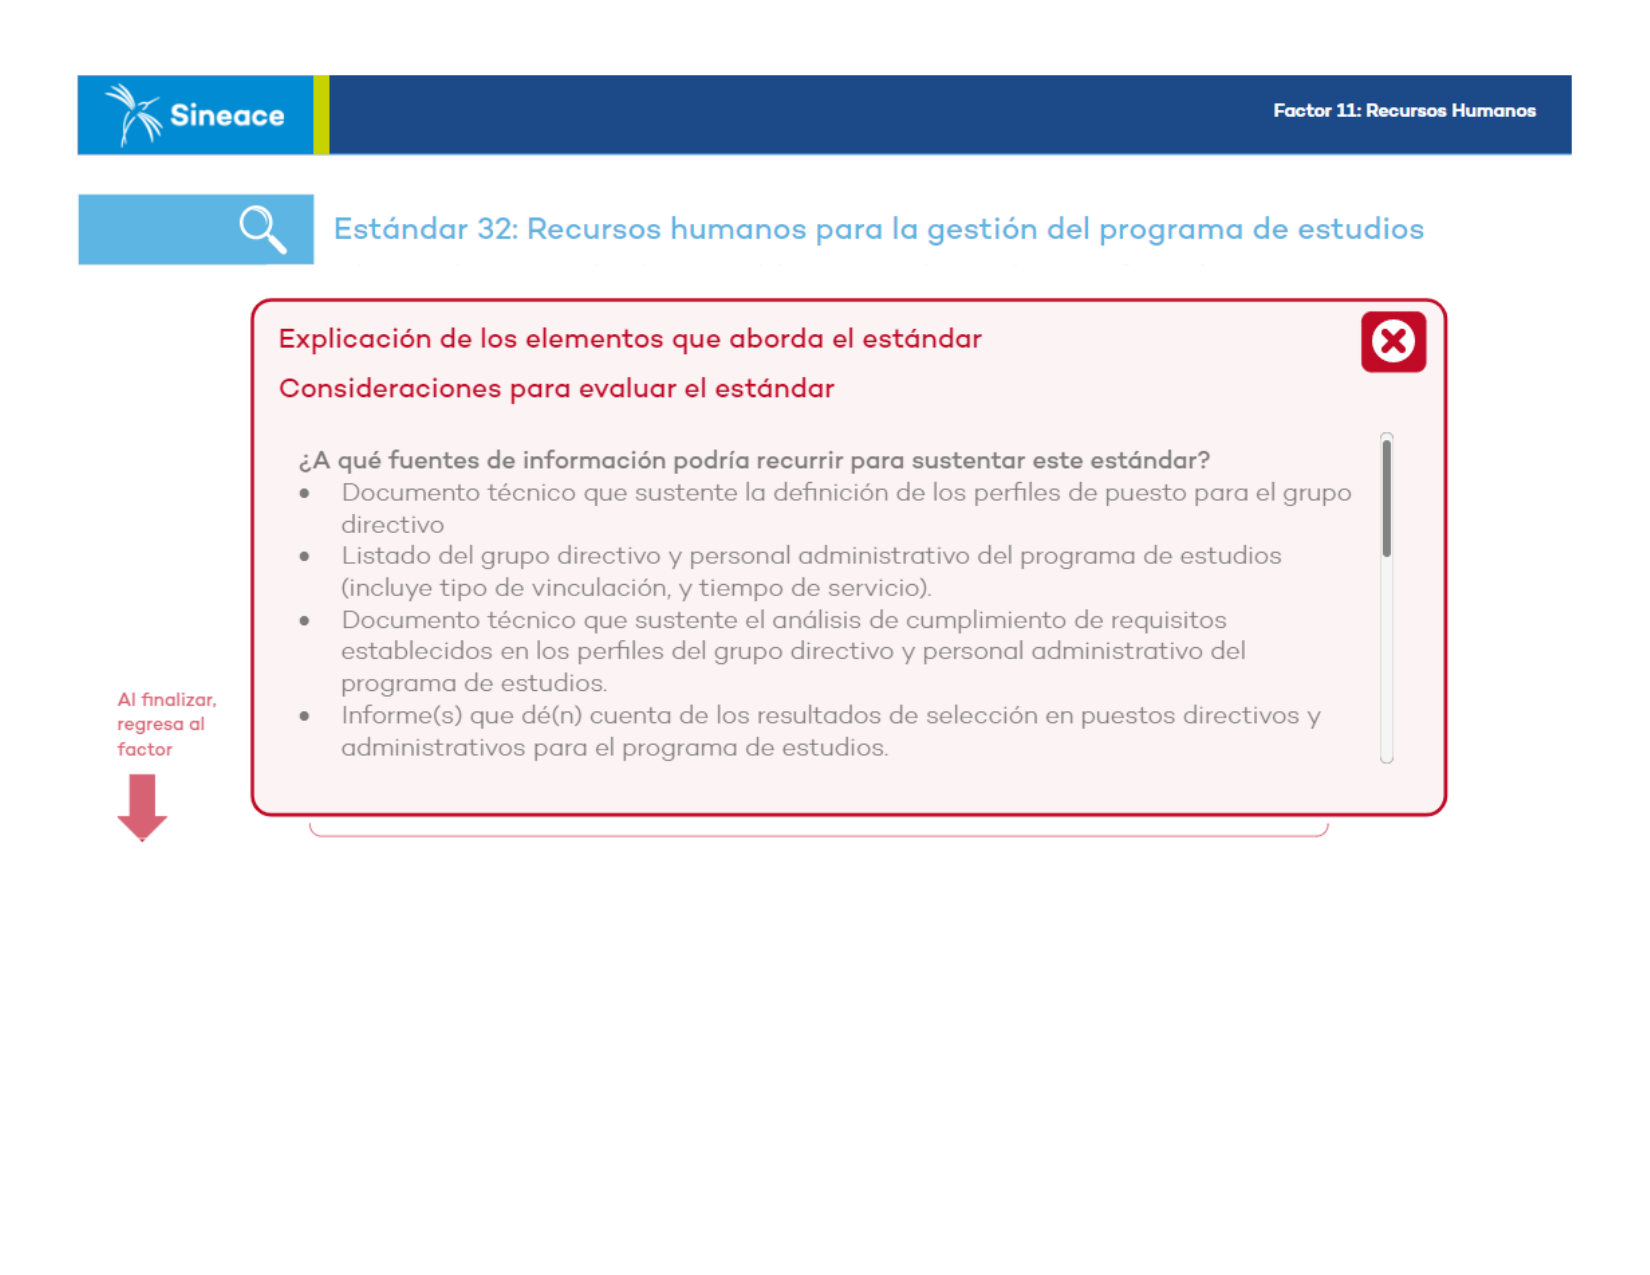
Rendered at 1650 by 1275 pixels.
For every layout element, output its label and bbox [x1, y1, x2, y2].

picture [75, 75, 1575, 843]
